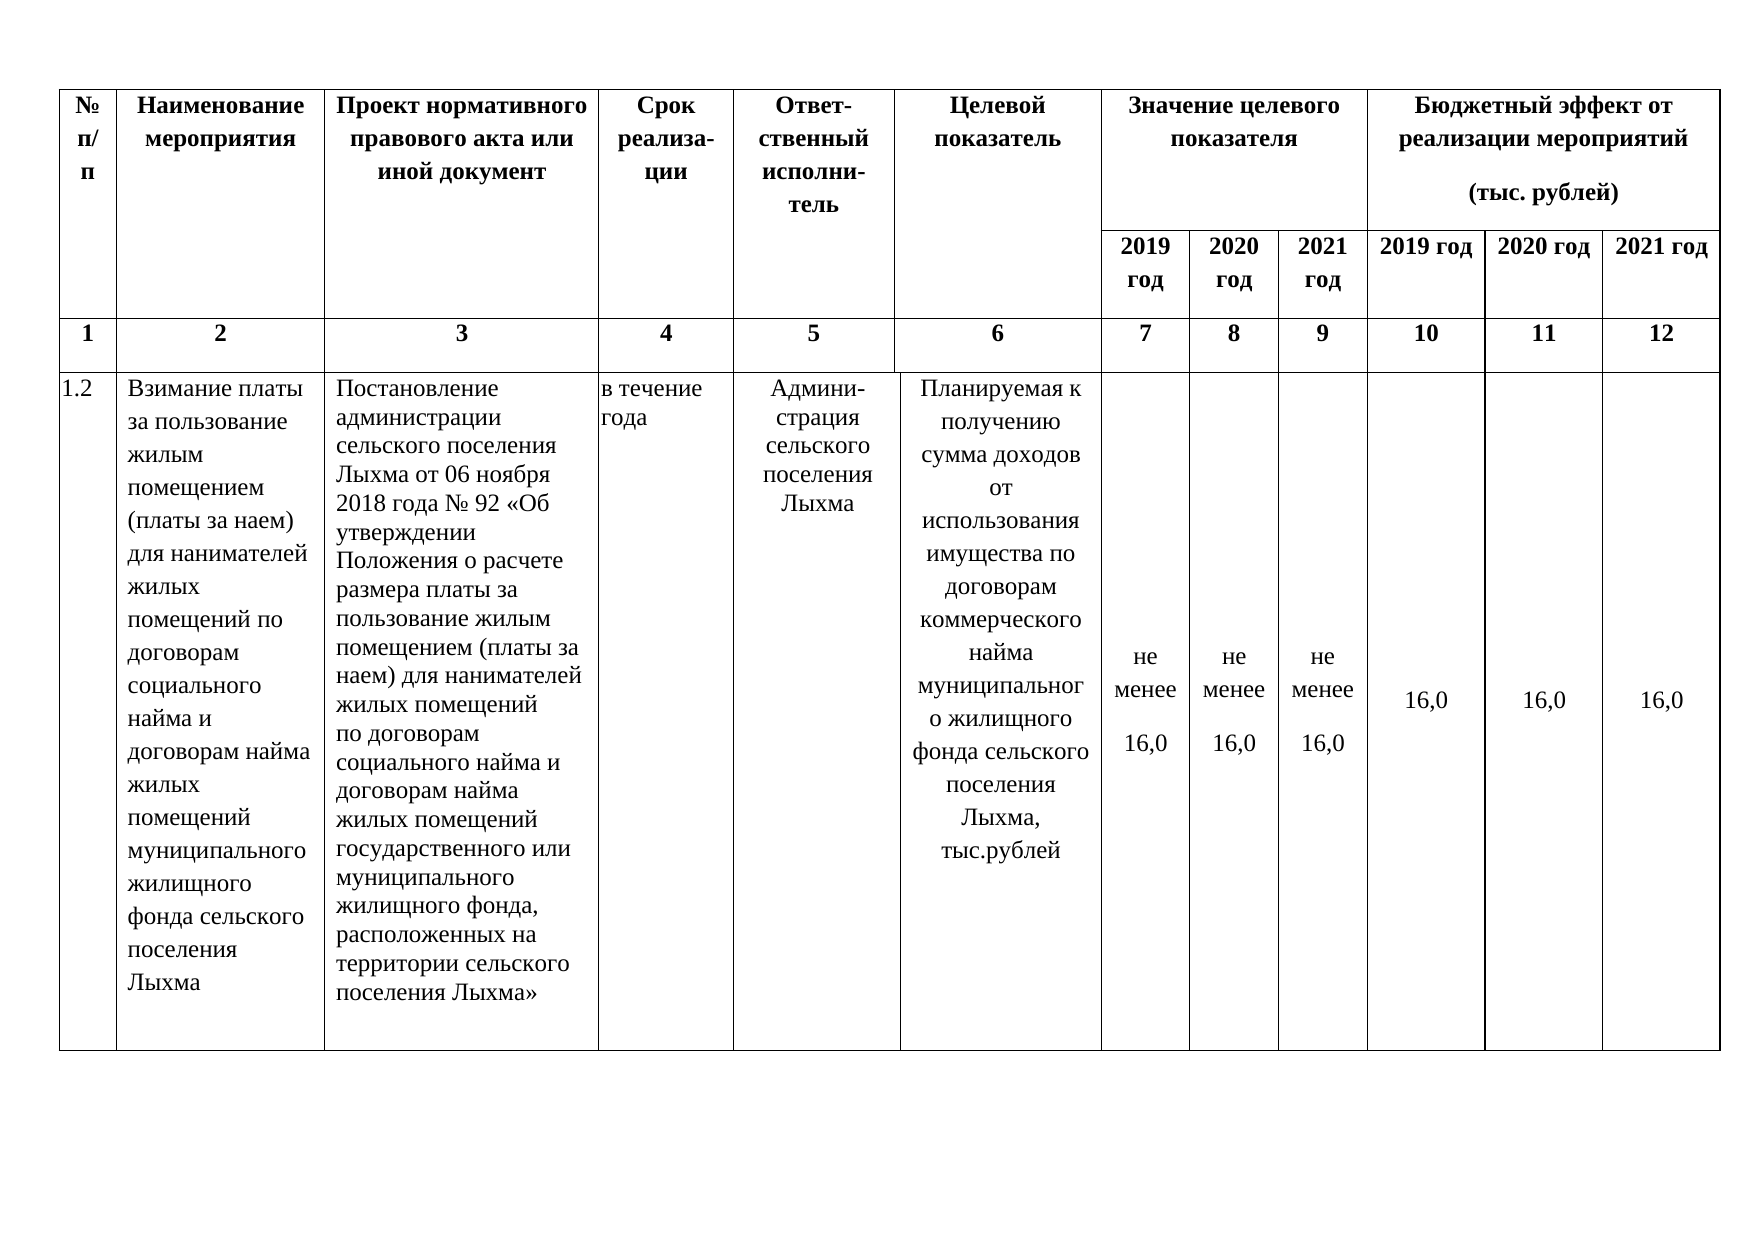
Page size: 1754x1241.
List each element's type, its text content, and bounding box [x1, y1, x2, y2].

table_cell 2021 год [1603, 231, 1719, 317]
table_cell 9 [1279, 319, 1367, 372]
table_cell 2021 год [1279, 231, 1367, 317]
table_cell Планируемая к получению сумма доходов от использования имущества по договорам коммерческого найма муниципального жилищного фонда сельского поселения Лыхма, тыс.рублей [901, 373, 1101, 1050]
table_header Значение целевого показателя [1102, 90, 1367, 230]
table_cell 1 [60, 319, 116, 372]
table_header Срок реализа-ции [599, 90, 733, 317]
table_header № п/п [60, 90, 116, 317]
table_header Целевой показатель [895, 90, 1101, 317]
table_cell 2019 год [1368, 231, 1484, 317]
table_cell 2020 год [1486, 231, 1602, 317]
table_cell 12 [1603, 319, 1719, 372]
table_cell в течение года [599, 373, 733, 1050]
table_cell 6 [895, 319, 1101, 372]
table_cell 2019 год [1102, 231, 1189, 317]
table_cell 2020 год [1190, 231, 1278, 317]
table_cell Взимание платы за пользование жилым помещением (платы за наем) для нанимателей жилых помещений по договорам социального найма и договорам найма жилых помещений муниципального жилищного фонда сельского поселения Лыхма [117, 373, 324, 1050]
table_header Бюджетный эффект от реализации мероприятий (тыс. рублей) [1368, 90, 1719, 230]
table_cell Админи-страция сельского поселения Лыхма [734, 373, 900, 1050]
table_cell не менее 16,0 [1102, 373, 1189, 1050]
table_header Наименование мероприятия [117, 90, 324, 317]
table_cell 3 [325, 319, 598, 372]
table_cell 16,0 [1486, 373, 1602, 1050]
table_cell 16,0 [1368, 373, 1484, 1050]
table_cell 1.2 [60, 373, 116, 1050]
table_cell 11 [1486, 319, 1602, 372]
table_cell 8 [1190, 319, 1278, 372]
table_cell 10 [1368, 319, 1484, 372]
table_cell 7 [1102, 319, 1189, 372]
table_header Проект нормативного правового акта или иной документ [325, 90, 598, 317]
table_cell 5 [734, 319, 894, 372]
table_cell 16,0 [1603, 373, 1719, 1050]
table_cell не менее 16,0 [1279, 373, 1367, 1050]
table_cell 2 [117, 319, 324, 372]
table_header Ответ-ственный исполни-тель [734, 90, 894, 317]
table_cell 4 [599, 319, 733, 372]
table_cell Постановление администрации сельского поселения Лыхма от 06 ноября 2018 года № 92 «Об утверждении Положения о расчете размера платы за пользование жилым помещением (платы за наем) для нанимателей жилых помещений по договорам социального найма и договорам найма жилых помещений государственного или муниципального жилищного фонда, расположенных на территории сельского поселения Лыхма» [325, 373, 598, 1050]
table_cell не менее 16,0 [1190, 373, 1278, 1050]
